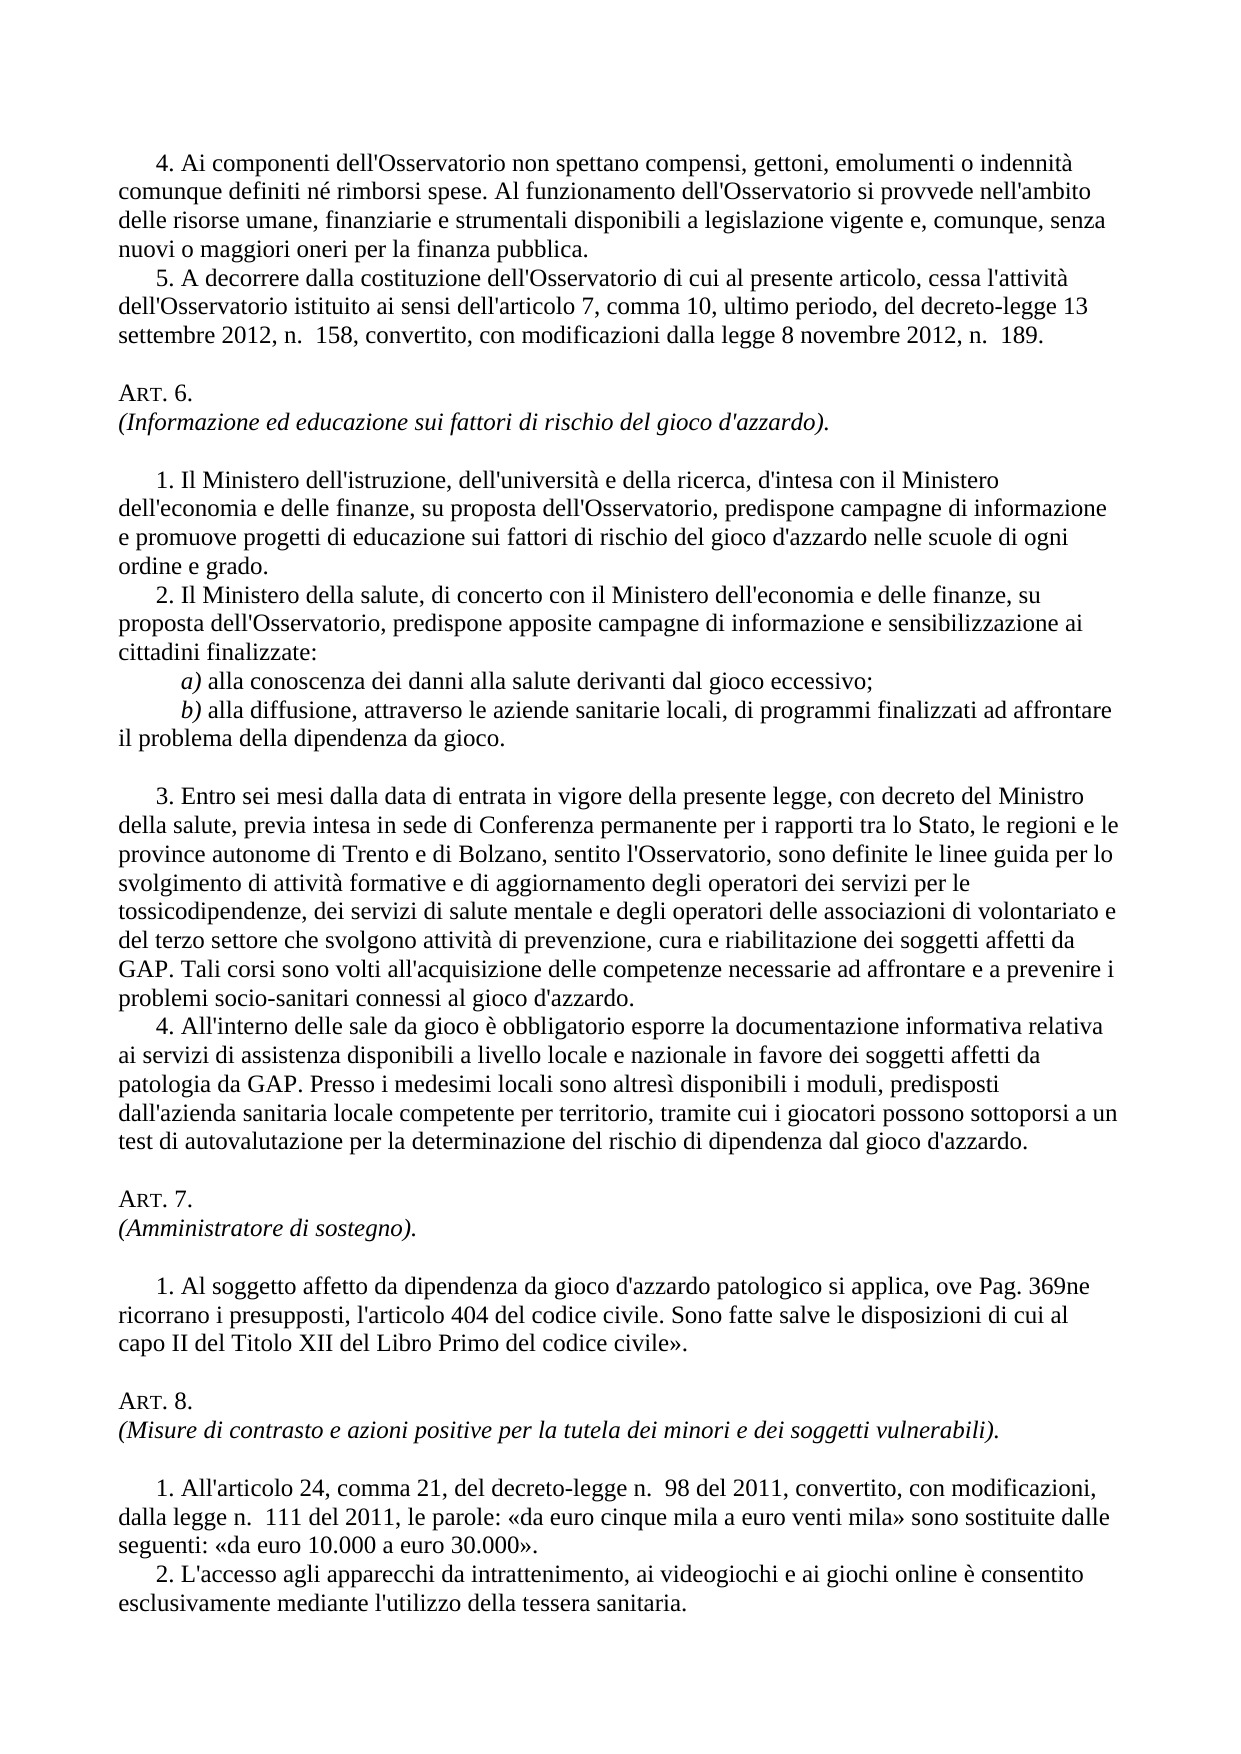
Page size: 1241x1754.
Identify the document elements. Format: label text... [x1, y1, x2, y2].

text 1. Al soggetto affetto da dipendenza da gioco d'azzardo patologico si applica, ove Pag. 369ne ricorrano i presupposti, l'articolo 404 del codice civile. Sono fatte salve le disposizioni di cui al capo II del Titolo XII del Libro Primo del codice civile». [118, 1271, 1122, 1357]
text 1. Il Ministero dell'istruzione, dell'università e della ricerca, d'intesa con il Ministero dell'economia e delle finanze, su proposta dell'Osservatorio, predispone campagne di informazione e promuove progetti di educazione sui fattori di rischio del gioco d'azzardo nelle scuole di ogni ordine e grado. 2. Il Ministero della salute, di concerto con il Ministero dell'economia e delle finanze, su proposta dell'Osservatorio, predispone apposite campagne di informazione e sensibilizzazione ai cittadini finalizzate: a) alla conoscenza dei danni alla salute derivanti dal gioco eccessivo; b) alla diffusione, attraverso le aziende sanitarie locali, di programmi finalizzati ad affrontare il problema della dipendenza da gioco. [118, 465, 1122, 752]
text 3. Entro sei mesi dalla data di entrata in vigore della presente legge, con decreto del Ministro della salute, previa intesa in sede di Conferenza permanente per i rapporti tra lo Stato, le regioni e le province autonome di Trento e di Bolzano, sentito l'Osservatorio, sono definite le linee guida per lo svolgimento di attività formative e di aggiornamento degli operatori dei servizi per le tossicodipendenze, dei servizi di salute mentale e degli operatori delle associazioni di volontariato e del terzo settore che svolgono attività di prevenzione, cura e riabilitazione dei soggetti affetti da GAP. Tali corsi sono volti all'acquisizione delle competenze necessarie ad affrontare e a prevenire i problemi socio-sanitari connessi al gioco d'azzardo. 4. All'interno delle sale da gioco è obbligatorio esporre la documentazione informativa relativa ai servizi di assistenza disponibili a livello locale e nazionale in favore dei soggetti affetti da patologia da GAP. Presso i medesimi locali sono altresì disponibili i moduli, predisposti dall'azienda sanitaria locale competente per territorio, tramite cui i giocatori possono sottoporsi a un test di autovalutazione per la determinazione del rischio di dipendenza dal gioco d'azzardo. [118, 781, 1122, 1155]
text Art. 7. (Amministratore di sostegno). [118, 1184, 1122, 1242]
text 4. Ai componenti dell'Osservatorio non spettano compensi, gettoni, emolumenti o indennità comunque definiti né rimborsi spese. Al funzionamento dell'Osservatorio si provvede nell'ambito delle risorse umane, finanziarie e strumentali disponibili a legislazione vigente e, comunque, senza nuovi o maggiori oneri per la finanza pubblica. 5. A decorrere dalla costituzione dell'Osservatorio di cui al presente articolo, cessa l'attività dell'Osservatorio istituito ai sensi dell'articolo 7, comma 10, ultimo periodo, del decreto-legge 13 settembre 2012, n. 158, convertito, con modificazioni dalla legge 8 novembre 2012, n. 189. [118, 148, 1122, 349]
text Art. 8. (Misure di contrasto e azioni positive per la tutela dei minori e dei soggetti vulnerabili). [118, 1386, 1122, 1444]
text Art. 6. (Informazione ed educazione sui fattori di rischio del gioco d'azzardo). [118, 378, 1122, 436]
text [118, 1473, 1122, 1617]
